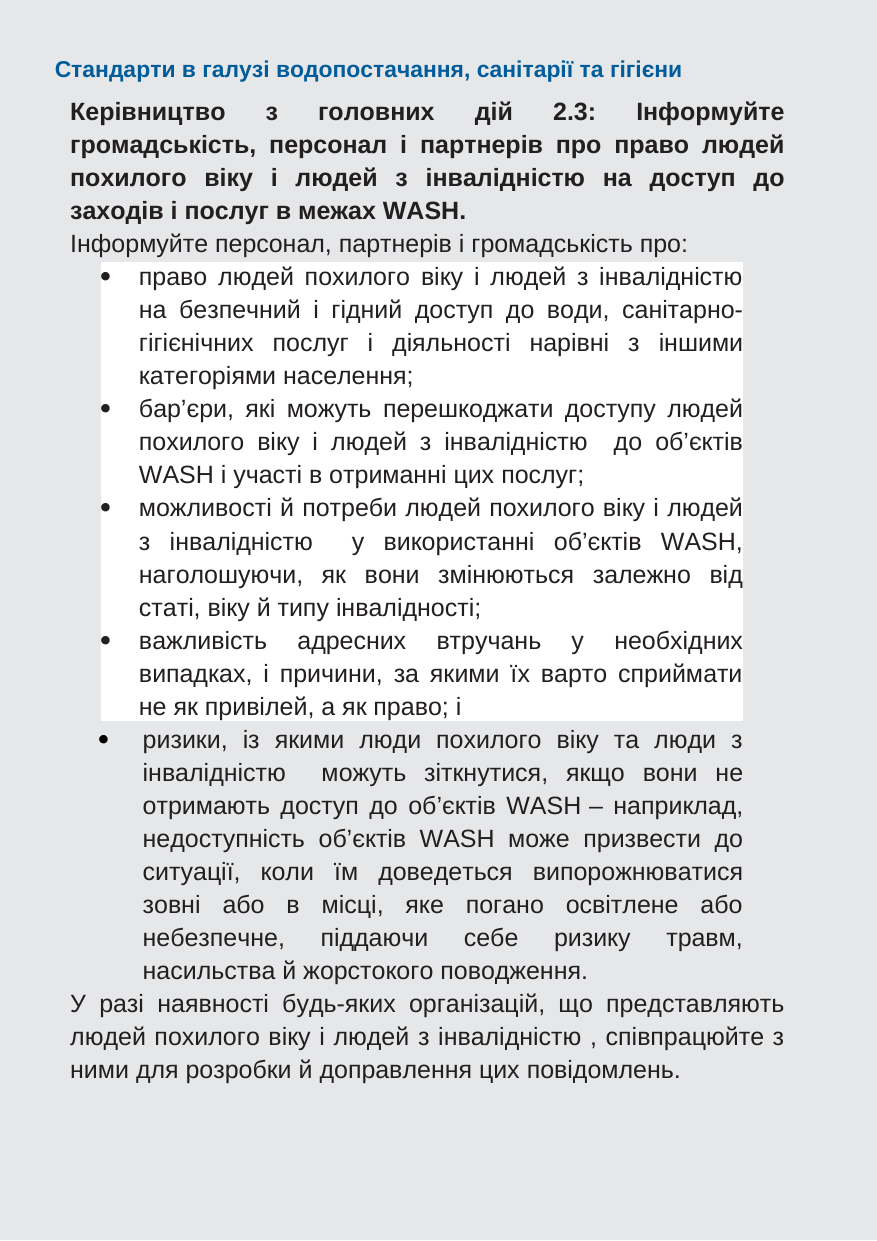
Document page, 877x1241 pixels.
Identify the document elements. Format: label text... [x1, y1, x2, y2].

list ризики, із якими люди похилого віку та люди з інвалідністю можуть зіткнутися, якщо вони не отримають доступ до об’єктів WASH – наприклад, недоступність об’єктів WASH може призвести до ситуації, коли їм доведеться випорожнюватися зовні або в місці, яке погано освітлене або небезпечне, піддаючи себе ризику травм, насильства й жорстокого поводження. [99, 725, 743, 985]
list право людей похилого віку і людей з інвалідністю на безпечний і гідний доступ до води, санітарно-гігієнічних послуг і діяльності нарівні з іншими категоріями населення; [101, 262, 743, 390]
text Керівництво з головних дій 2.3: Інформуйте громадськість, персонал і партнерів про право людей похилого віку і людей з інвалідністю на доступ до заходів і послуг в межах WASH. [70, 97, 785, 225]
text У разі наявності будь-яких організацій, що представляють людей похилого віку і людей з інвалідністю , співпрацюйте з ними для розробки й доправлення цих повідомлень. [70, 989, 785, 1084]
list бар’єри, які можуть перешкоджати доступу людей похилого віку і людей з інвалідністю до об’єктів WASH і участі в отриманні цих послуг; [101, 394, 743, 489]
list важливість адресних втручань у необхідних випадках, і причини, за якими їх варто сприймати не як привілей, а як право; і [101, 626, 743, 721]
text Інформуйте персонал, партнерів і громадськість про: [70, 229, 833, 258]
list можливості й потреби людей похилого віку і людей з інвалідністю у використанні об’єктів WASH, наголошуючи, як вони змінюються залежно від статі, віку й типу інвалідності; [101, 493, 743, 621]
text Стандарти в галузі водопостачання, санітарії та гігієни [54, 56, 683, 82]
